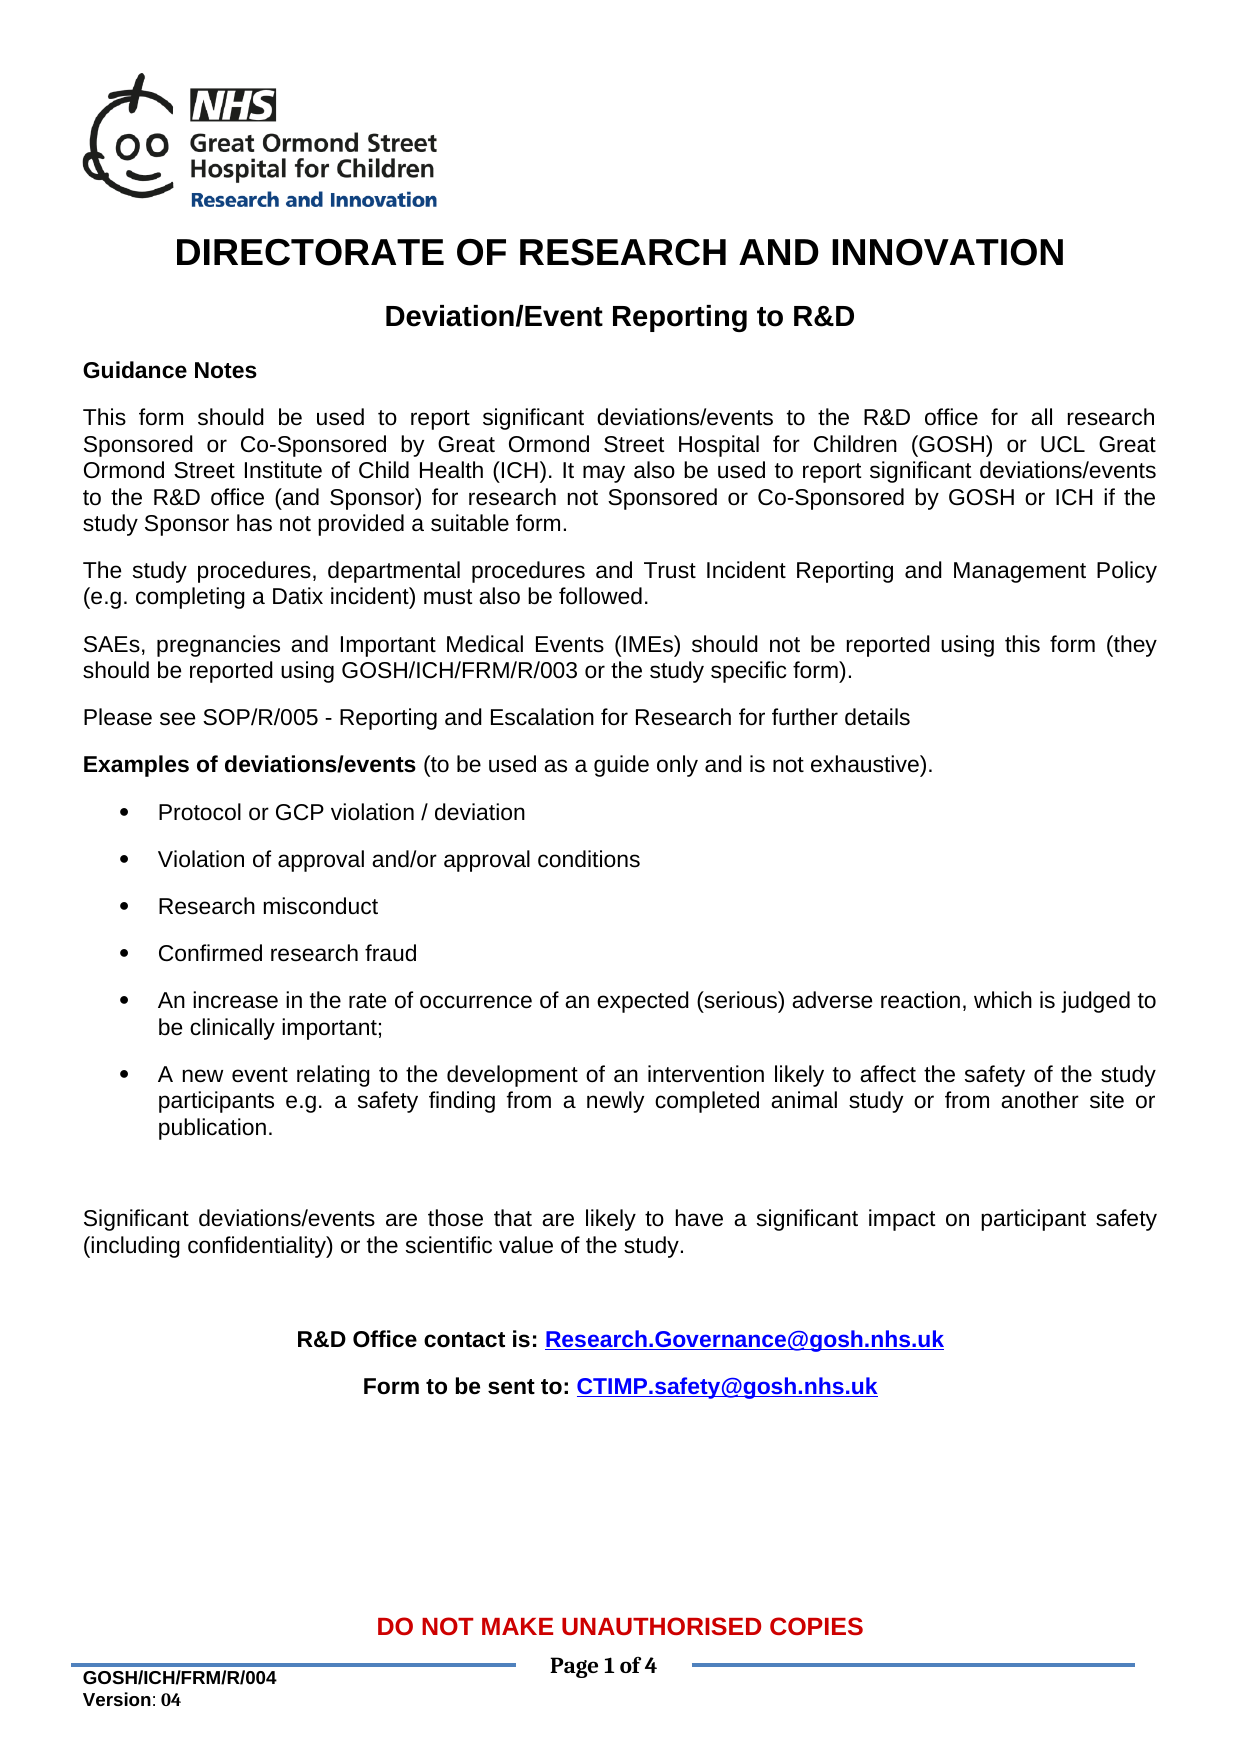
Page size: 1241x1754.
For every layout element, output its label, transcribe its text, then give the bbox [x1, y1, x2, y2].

text Deviation/Event Reporting to R&D [83, 299, 1157, 332]
text R&D Office contact is: Research.Governance@gosh.nhs.uk [83, 1326, 1157, 1352]
text DIRECTORATE OF RESEARCH AND INNOVATION [83, 231, 1157, 274]
picture [82, 73, 437, 207]
text This form should be used to report significant deviations/events to the R&D office for all research Sponsored or Co-Sponsored by Great Ormond Street Hospital for Children (GOSH) or UCL Great Ormond Street Institute of Child Health (ICH). It may also be used to report significant deviations/events to the R&D office (and Sponsor) for research not Sponsored or Co-Sponsored by GOSH or ICH if the study Sponsor has not provided a suitable form. [83, 404, 1157, 536]
text The study procedures, departmental procedures and Trust Incident Reporting and Management Policy (e.g. completing a Datix incident) must also be followed. [83, 557, 1157, 610]
text Guidance Notes [83, 357, 1157, 383]
text Form to be sent to: CTIMP.safety@gosh.nhs.uk [83, 1373, 1157, 1400]
list An increase in the rate of occurrence of an expected (serious) adverse reaction, which is judged to be clinically important; [120, 987, 1157, 1040]
list Confirmed research fraud [120, 940, 1157, 966]
text Please see SOP/R/005 - Reporting and Escalation for Research for further details [83, 704, 1157, 730]
text Examples of deviations/events (to be used as a guide only and is not exhaustive). [83, 751, 1157, 778]
list Protocol or GCP violation / deviation [120, 798, 1157, 825]
list A new event relating to the development of an intervention likely to affect the safety of the study participants e.g. a safety finding from a newly completed animal study or from another site or publication. [120, 1061, 1157, 1140]
text SAEs, pregnancies and Important Medical Events (IMEs) should not be reported using this form (they should be reported using GOSH/ICH/FRM/R/003 or the study specific form). [83, 631, 1157, 683]
text Significant deviations/events are those that are likely to have a significant impact on participant safety (including confidentiality) or the scientific value of the study. [83, 1205, 1157, 1258]
list Violation of approval and/or approval conditions [120, 846, 1157, 872]
list Research misconduct [120, 893, 1157, 919]
